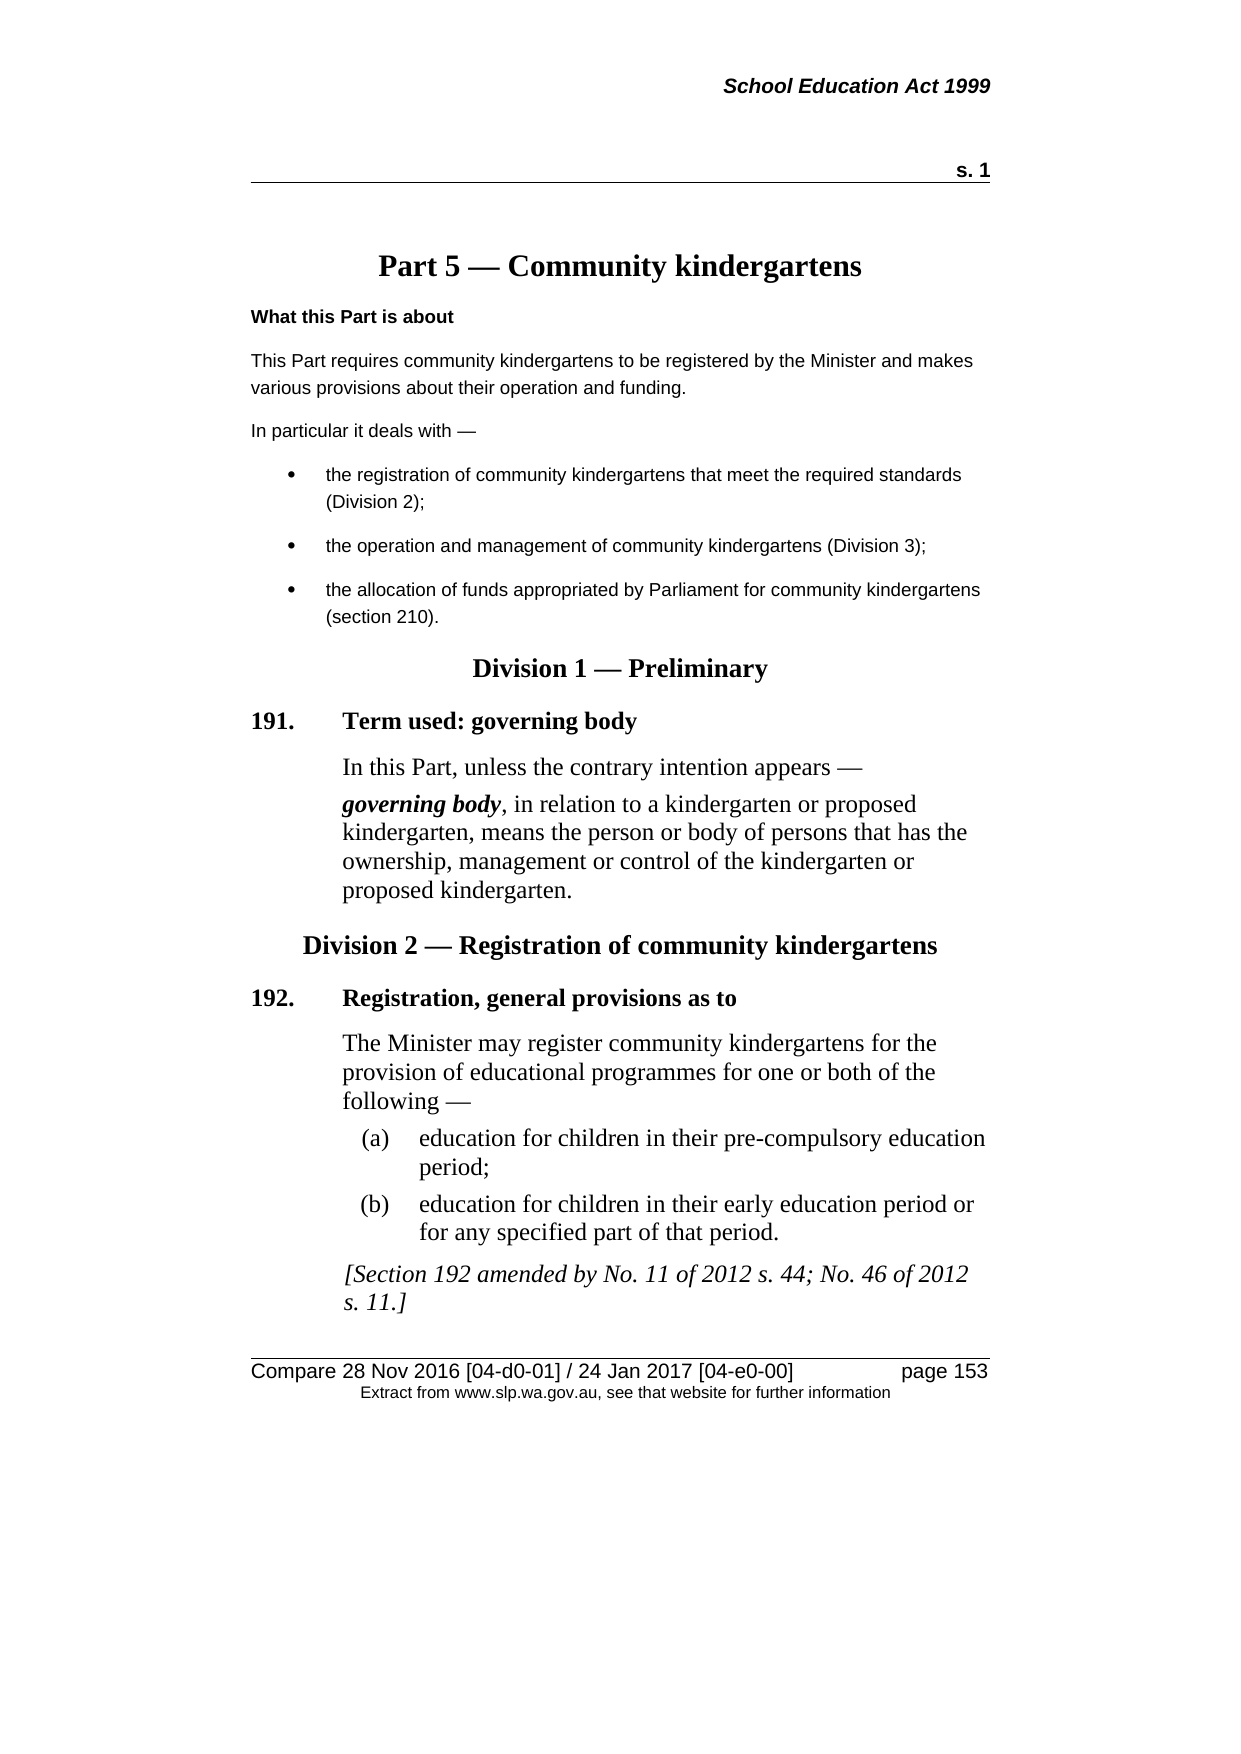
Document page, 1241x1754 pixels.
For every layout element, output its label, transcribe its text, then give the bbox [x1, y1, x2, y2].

text This Part requires community kindergartens to be registered by the Minister and makes various provisions about their operation and funding. [251, 344, 990, 398]
list the registration of community kindergartens that meet the required standards (Division 2); [288, 458, 990, 513]
subtitle Part 5 — Community kindergartens [251, 247, 990, 283]
text What this Part is about [251, 300, 990, 327]
text In particular it deals with — [251, 415, 990, 442]
subtitle Division 2 — Registration of community kindergartens [251, 929, 990, 960]
list the allocation of funds appropriated by Parliament for community kindergartens (section 210). [288, 573, 990, 627]
subtitle 192. Registration, general provisions as to [251, 983, 990, 1012]
text (a) education for children in their pre-compulsory education period; [251, 1123, 990, 1180]
text (b) education for children in their early education period or for any specified part of that period. [251, 1189, 990, 1246]
subtitle 191. Term used: governing body [251, 706, 990, 735]
text [Section 192 amended by No. 11 of 2012 s. 44; No. 46 of 2012 s. 11.] [251, 1259, 990, 1316]
text governing body, in relation to a kindergarten or proposed kindergarten, means the person or body of persons that has the ownership, management or control of the kindergarten or proposed kindergarten. [251, 789, 990, 904]
text The Minister may register community kindergartens for the provision of educational programmes for one or both of the following — [251, 1028, 990, 1114]
text In this Part, unless the contrary intention appears — [251, 752, 990, 780]
subtitle Division 1 — Preliminary [251, 652, 990, 683]
list the operation and management of community kindergartens (Division 3); [288, 529, 990, 556]
